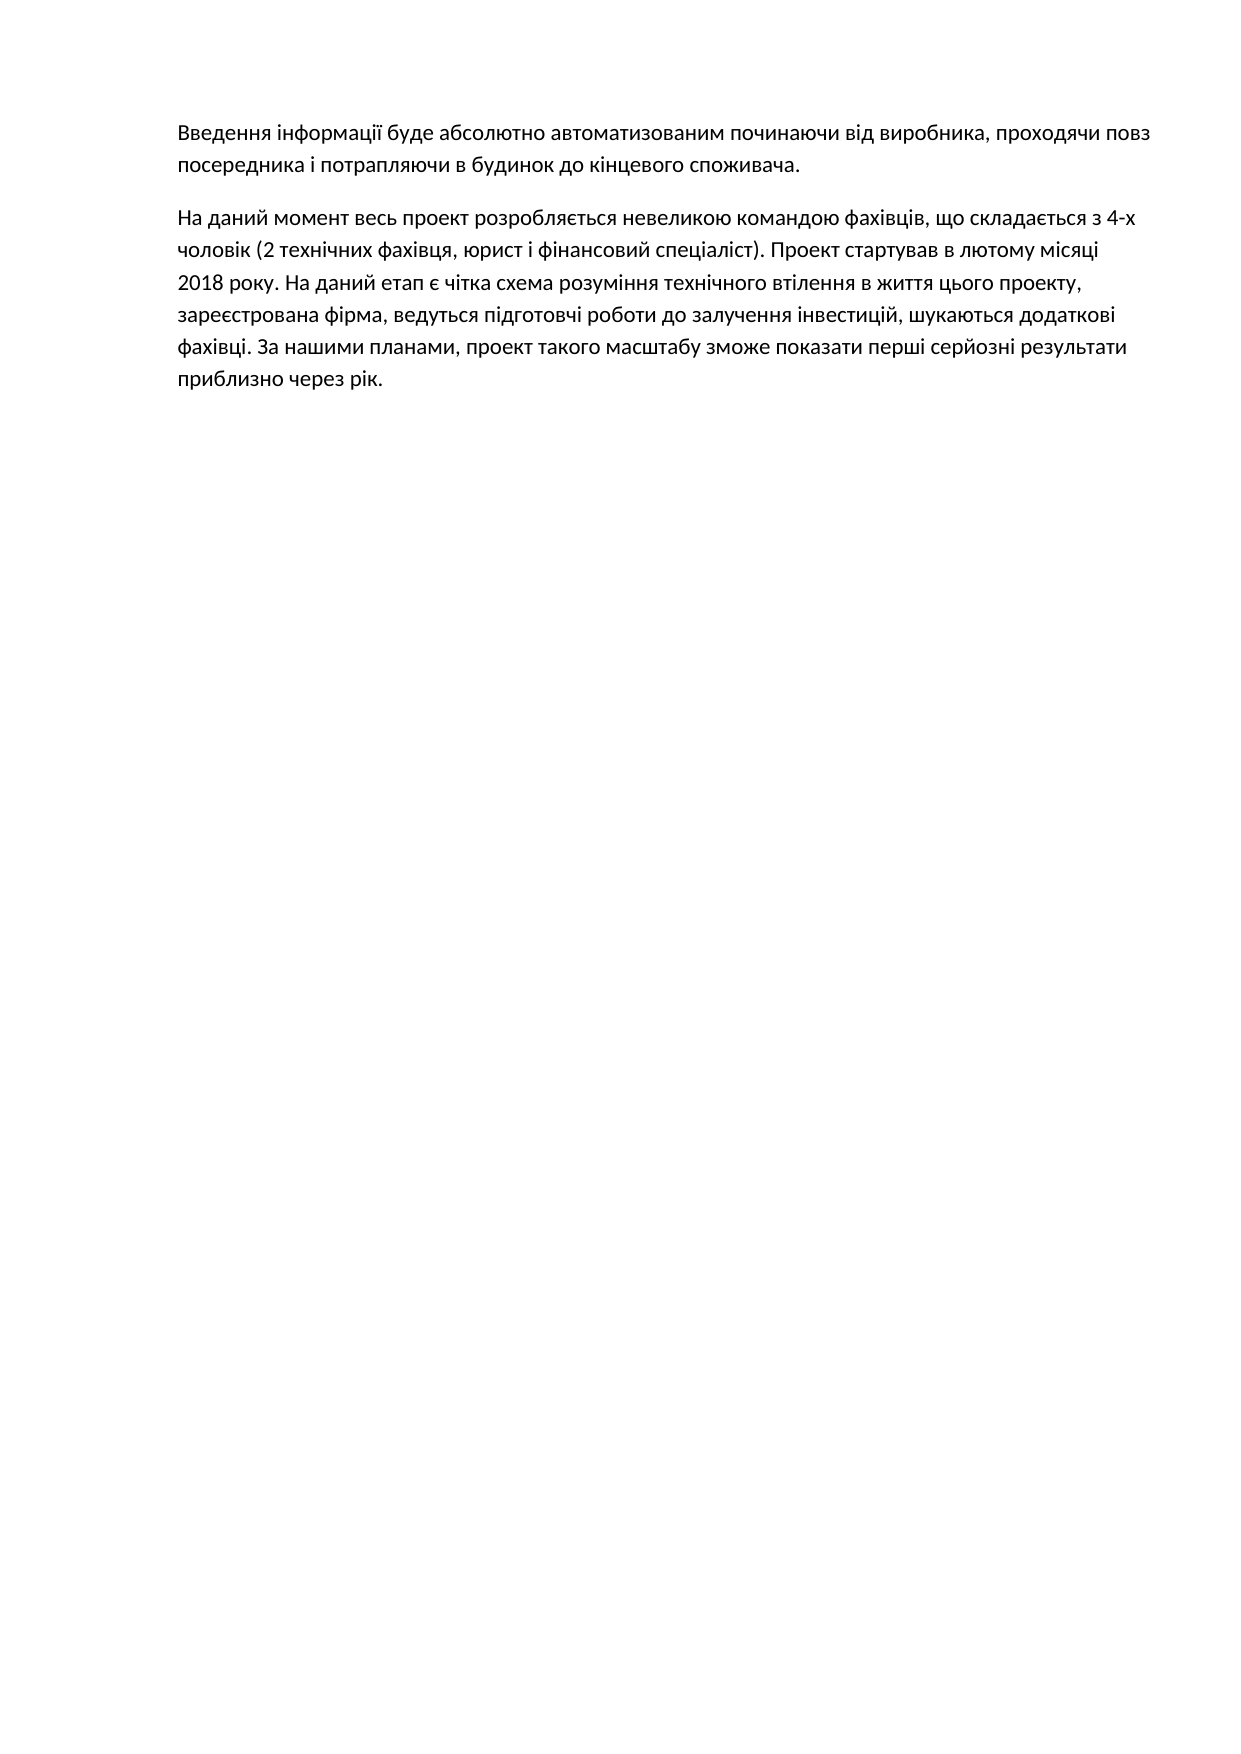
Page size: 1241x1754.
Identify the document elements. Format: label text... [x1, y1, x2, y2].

text Введення інформації буде абсолютно автоматизованим починаючи від виробника, проходячи повз посередника і потрапляючи в будинок до кінцевого споживача. [177, 118, 1152, 178]
text На даний момент весь проект розробляється невеликою командою фахівців, що складається з 4-х чоловік (2 технічних фахівця, юрист і фінансовий спеціаліст). Проект стартував в лютому місяці 2018 року. На даний етап є чітка схема розуміння технічного втілення в життя цього проекту, зареєстрована фірма, ведуться підготовчі роботи до залучення інвестицій, шукаються додаткові фахівці. За нашими планами, проект такого масштабу зможе показати перші серйозні результати приблизно через рік. [177, 203, 1152, 392]
